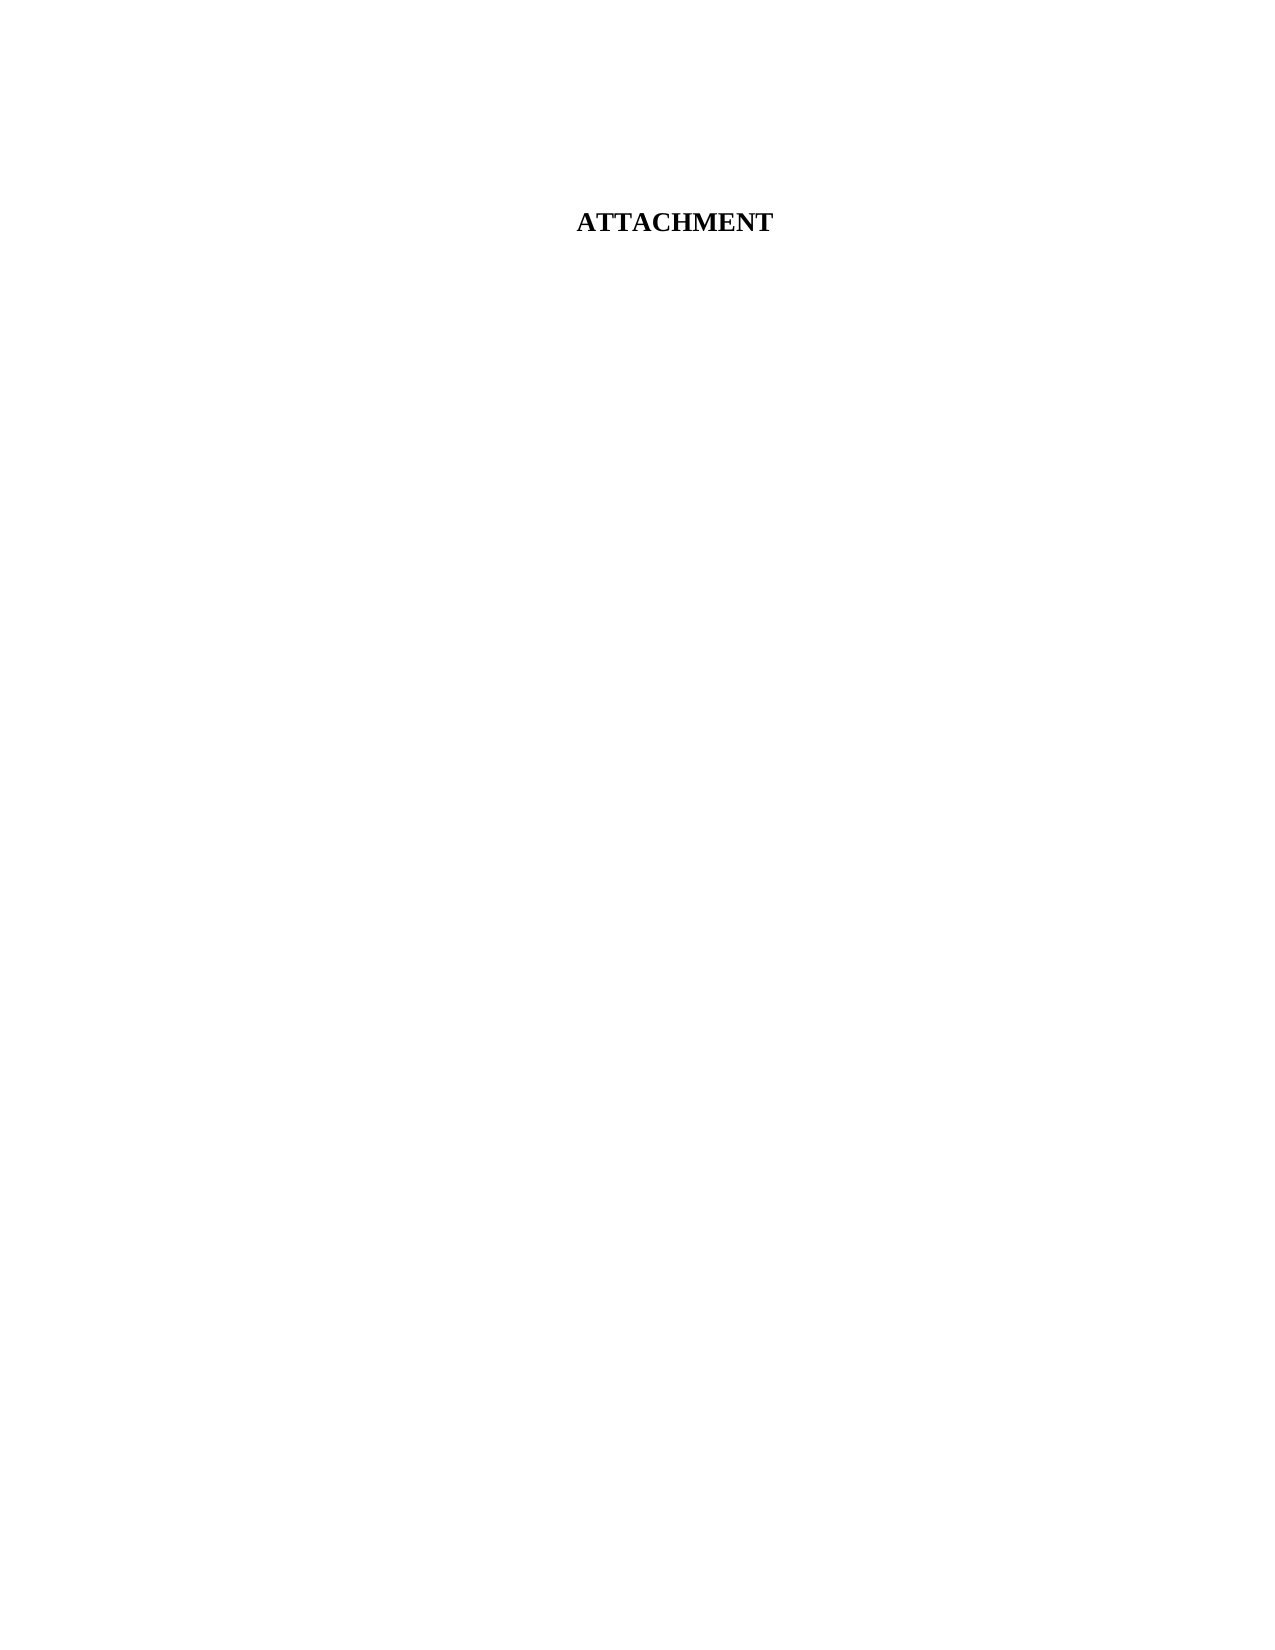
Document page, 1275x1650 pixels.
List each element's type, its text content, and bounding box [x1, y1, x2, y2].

text ATTACHMENT [150, 207, 1125, 238]
